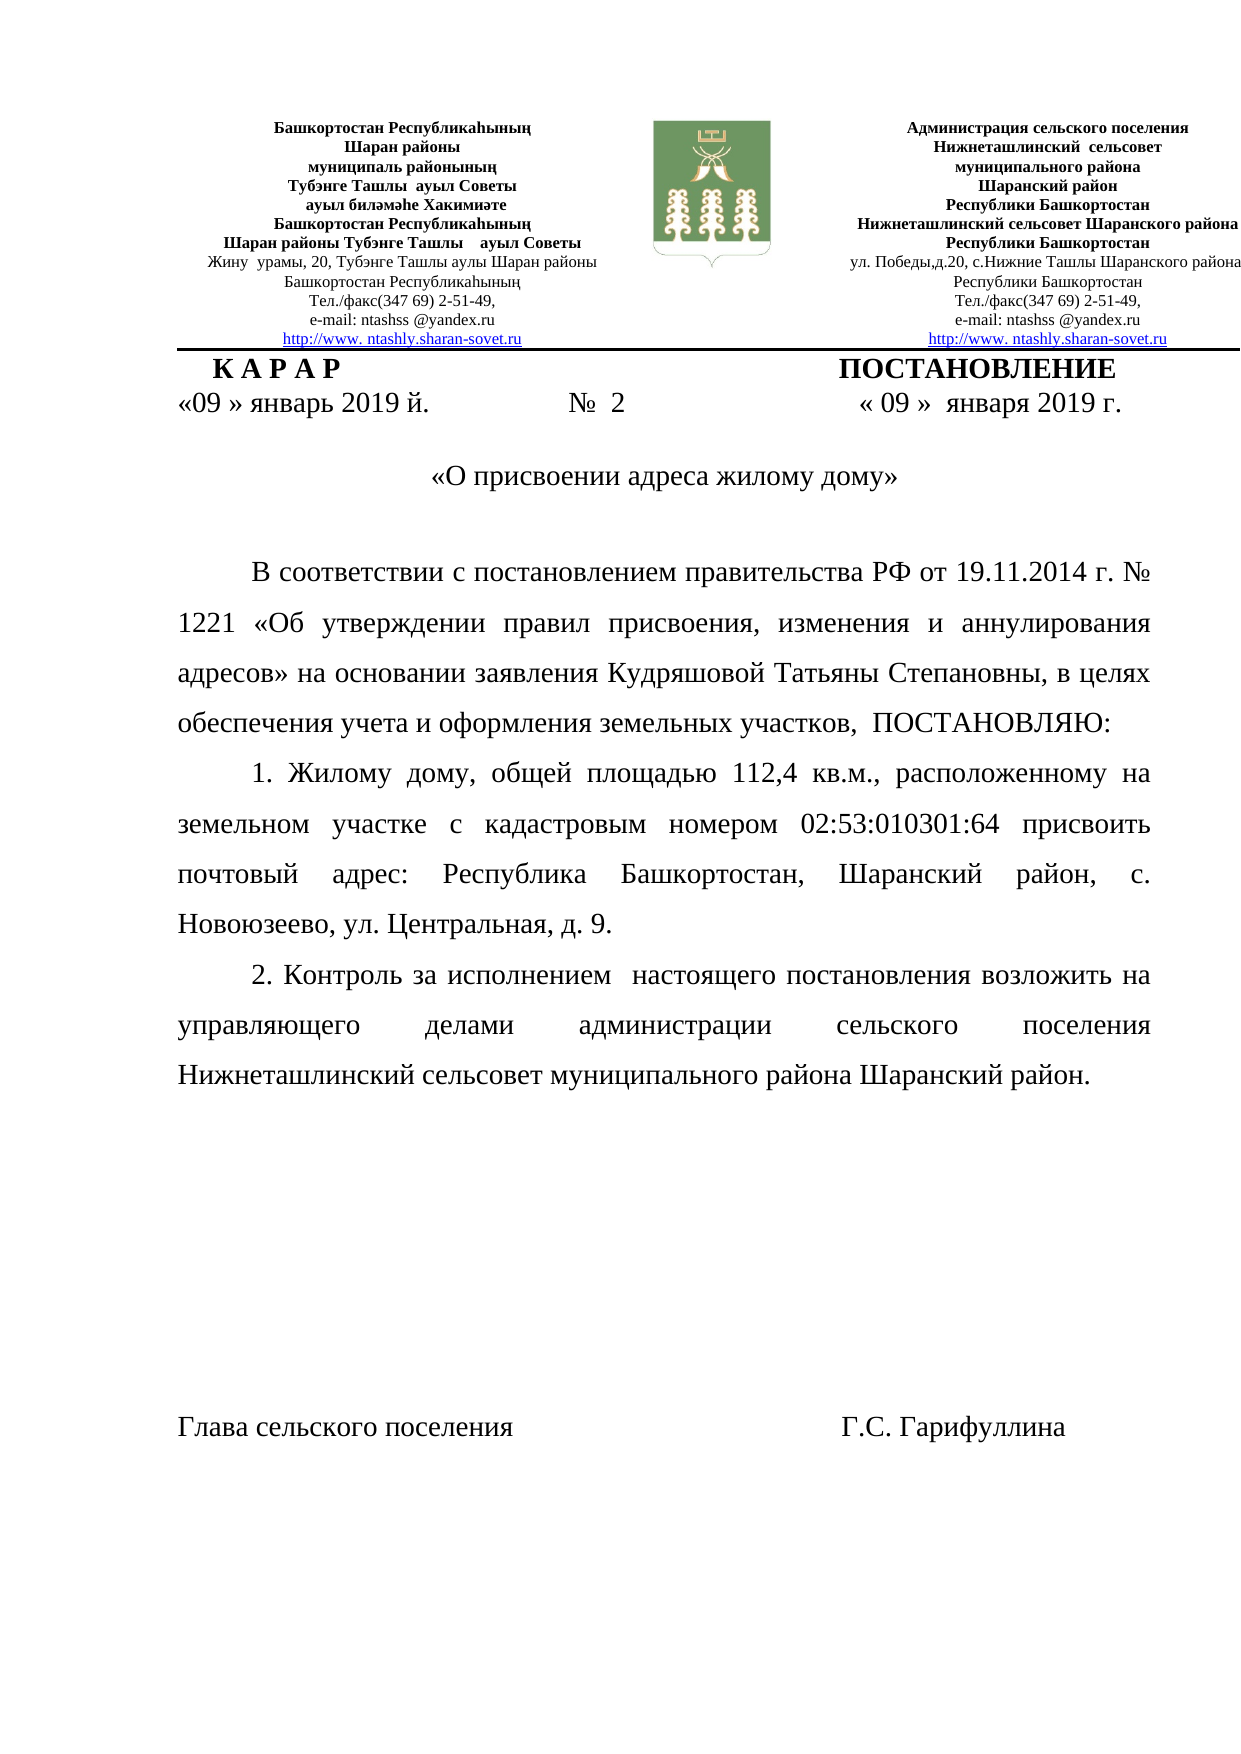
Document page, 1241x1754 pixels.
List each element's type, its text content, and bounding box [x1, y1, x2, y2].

table_header Башкортостан Республикаһының Шаран районы муниципаль районының Тубэнге Ташлы ауыл Советы ауыл биләмәһе Хакимиәте Башкортостан Республикаһының Шаран районы Тубэнге Ташлы ауыл Советы Жину урамы, 20, Тубэнге Ташлы аулы Шаран районы Башкортостан Республикаһының Тел./факс(347 69) 2-51-49, e-mail: ntashss @yandex.ru http://www. ntashly.sharan-sovet.ru [177, 118, 627, 348]
picture [651, 118, 772, 269]
text В соответствии с постановлением правительства РФ от 19.11.2014 г. № 1221 «Об утверждении правил присвоения, изменения и аннулирования адресов» на основании заявления Кудряшовой Татьяны Степановны, в целях обеспечения учета и оформления земельных участков, ПОСТАНОВЛЯЮ: [177, 554, 1152, 739]
text Глава сельского поселения Г.С. Гарифуллина [177, 1409, 1152, 1443]
table_header Администрация сельского поселения Нижнеташлинский сельсовет муниципального района Шаранский район Республики Башкортостан Нижнеташлинский сельсовет Шаранского района Республики Башкортостан ул. Победы,д.20, с.Нижние Ташлы Шаранского района, Республики Башкортостан Тел./факс(347 69) 2-51-49, e-mail: ntashss @yandex.ru http://www. ntashly.sharan-sovet.ru [796, 118, 1240, 348]
text «09 » январь 2019 й. № 2 « 09 » января 2019 г. [177, 385, 1152, 418]
text К А Р А Р ПОСТАНОВЛЕНИЕ [177, 351, 1152, 385]
text 1. Жилому дому, общей площадью 112,4 кв.м., расположенному на земельном участке с кадастровым номером 02:53:010301:64 присвоить почтовый адрес: Республика Башкортостан, Шаранский район, с. Новоюзеево, ул. Центральная, д. 9. [177, 756, 1152, 940]
text «О присвоении адреса жилому дому» [177, 458, 1152, 492]
text 2. Контроль за исполнением настоящего постановления возложить на управляющего делами администрации сельского поселения Нижнеташлинский сельсовет муниципального района Шаранский район. [177, 957, 1152, 1091]
table_header [627, 118, 796, 348]
